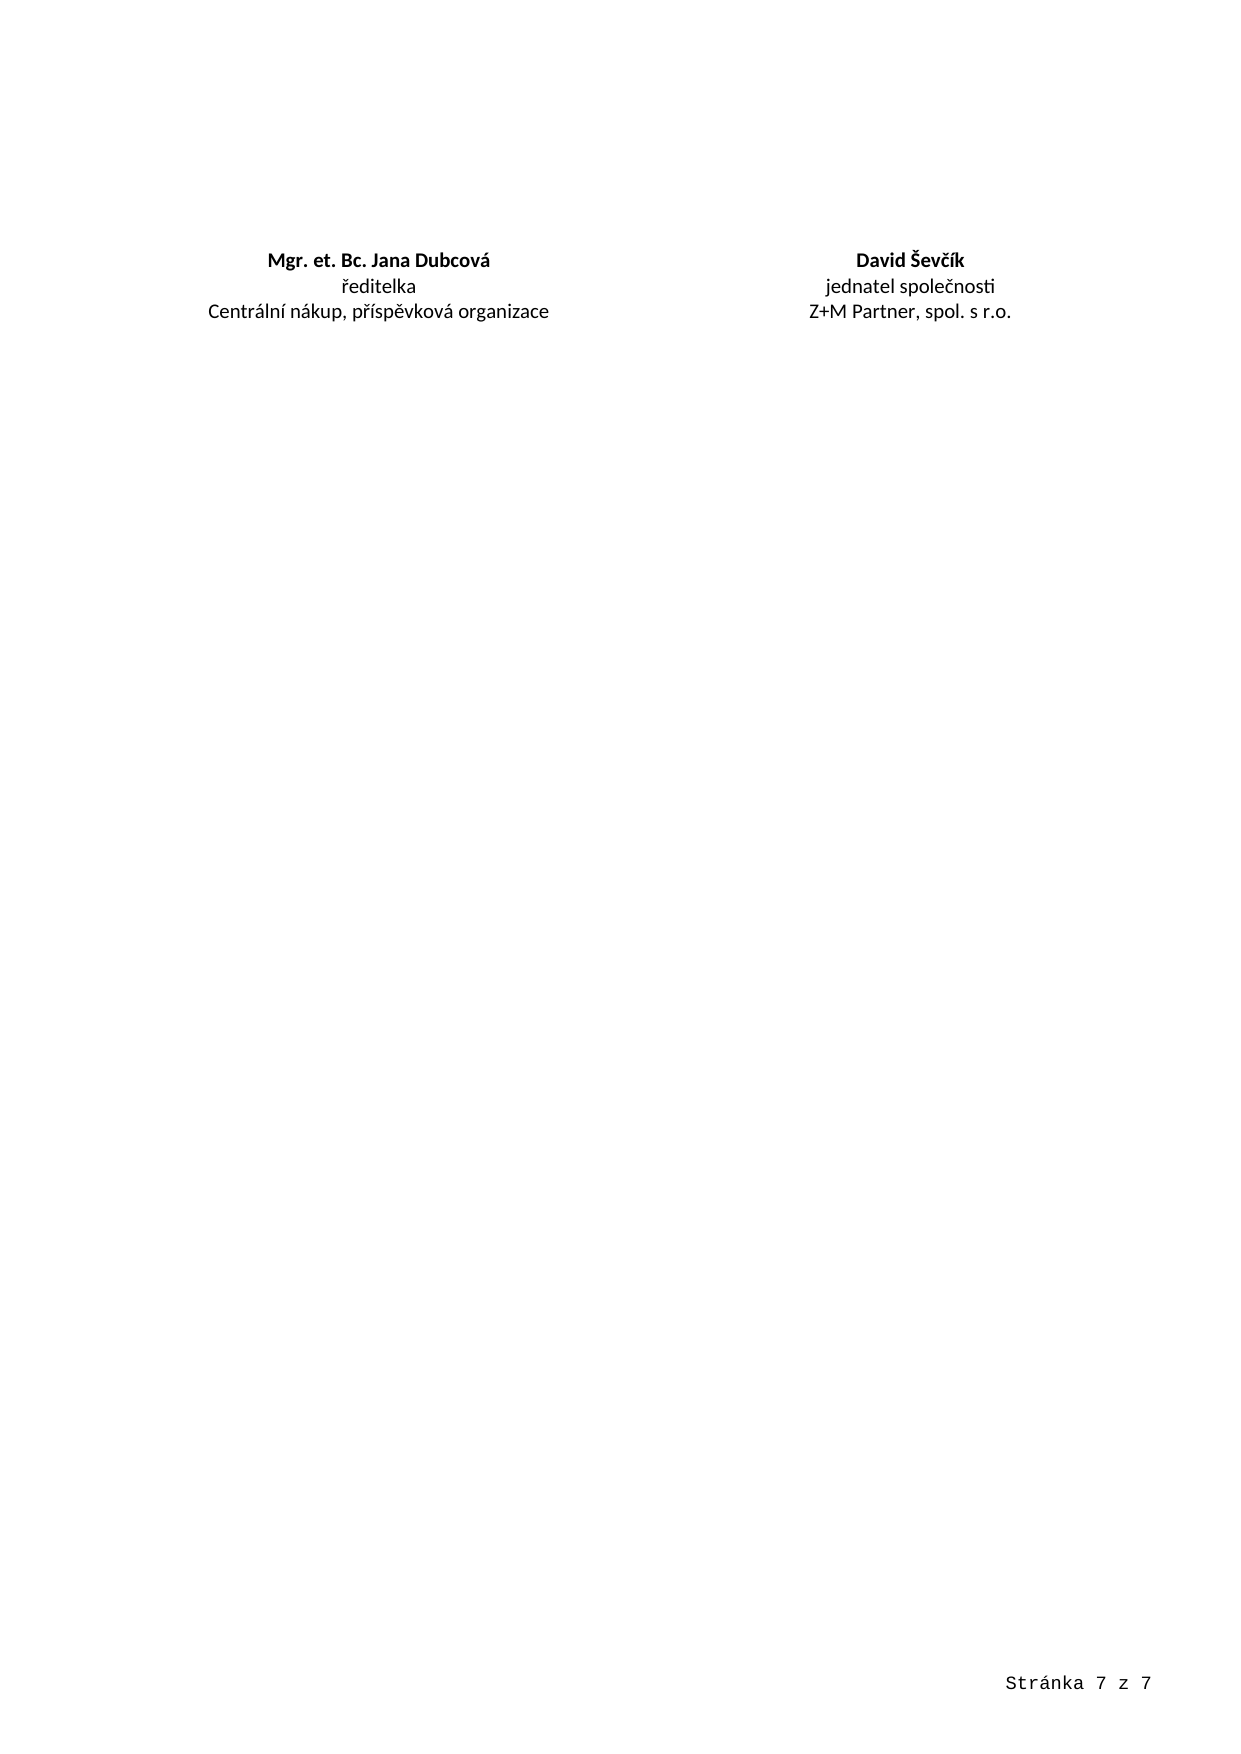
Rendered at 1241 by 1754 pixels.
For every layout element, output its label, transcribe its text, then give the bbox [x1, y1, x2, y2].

table_cell David Ševčík [669, 148, 1152, 273]
table_cell ředitelka Centrální nákup, příspěvková organizace [89, 273, 669, 324]
table_cell jednatel společnosti Z+M Partner, spol. s r.o. [669, 273, 1152, 324]
table_cell Mgr. et. Bc. Jana Dubcová [89, 148, 669, 273]
